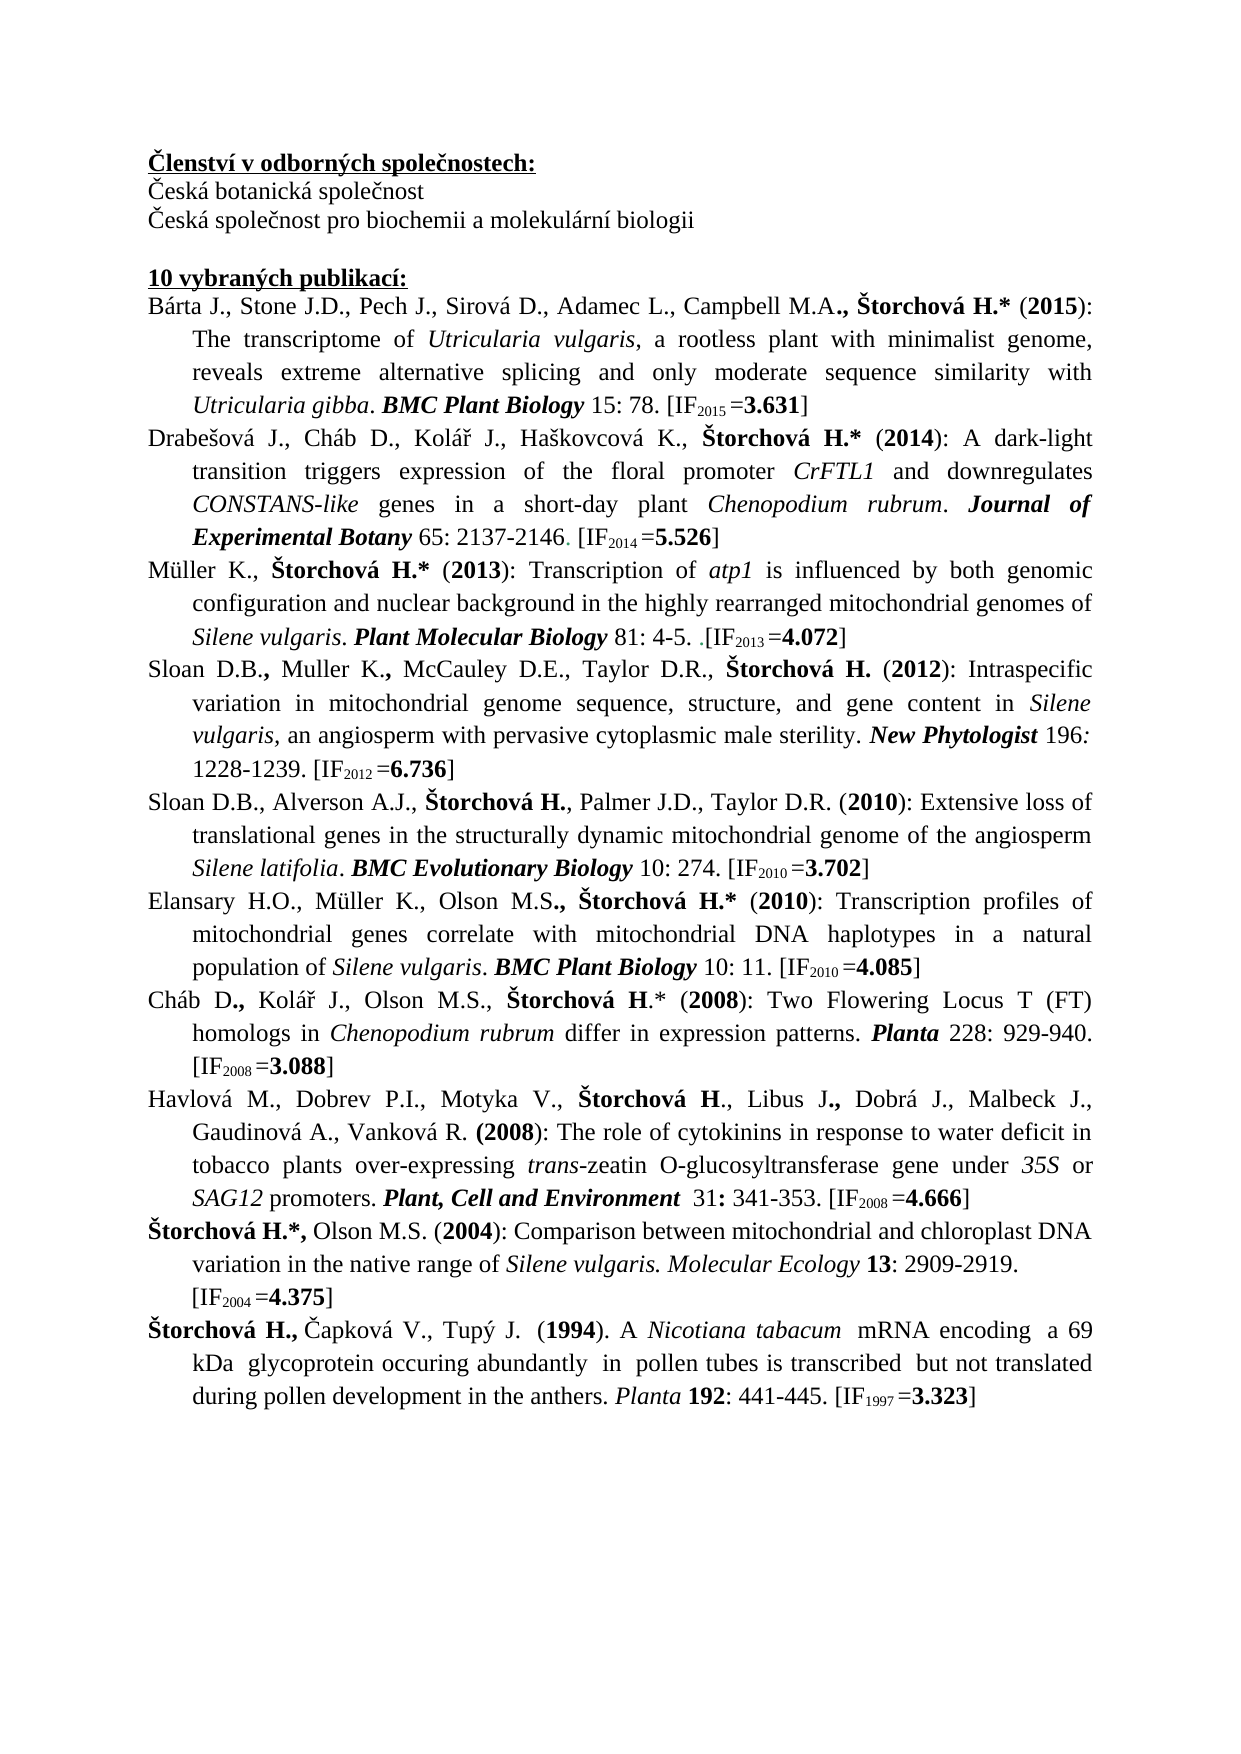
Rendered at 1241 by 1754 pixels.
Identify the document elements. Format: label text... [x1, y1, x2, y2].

text Česká botanická společnost [148, 176, 1093, 205]
text Štorchová H.*, Olson M.S. (2004): Comparison between mitochondrial and chloroplast DNA variation in the native range of Silene vulgaris. Molecular Ecology 13: 2909-2919. [148, 1216, 1093, 1278]
text Štorchová H., Čapková V., Tupý J. (1994). A Nicotiana tabacum mRNA encoding a 69 kDa glycoprotein occuring abundantly in pollen tubes is transcribed but not translated during pollen development in the anthers. Planta 192: 441-445. [IF1997 =3.323] [148, 1315, 1093, 1410]
text Členství v odborných společnostech: [148, 148, 1093, 176]
text Sloan D.B., Alverson A.J., Štorchová H., Palmer J.D., Taylor D.R. (2010): Extensive loss of translational genes in the structurally dynamic mitochondrial genome of the angiosperm Silene latifolia. BMC Evolutionary Biology 10: 274. [IF2010 =3.702] [148, 787, 1093, 881]
text Drabešová J., Cháb D., Kolář J., Haškovcová K., Štorchová H.* (2014): A dark-light transition triggers expression of the floral promoter CrFTL1 and downregulates CONSTANS-like genes in a short-day plant Chenopodium rubrum. Journal of Experimental Botany 65: 2137-2146. [IF2014 =5.526] [148, 423, 1093, 551]
text 10 vybraných publikací: [148, 263, 1093, 291]
text [IF2004 =4.375] [148, 1282, 1093, 1311]
text Müller K., Štorchová H.* (2013): Transcription of atp1 is influenced by both genomic configuration and nuclear background in the highly rearranged mitochondrial genomes of Silene vulgaris. Plant Molecular Biology 81: 4-5. .[IF2013 =4.072] [148, 556, 1093, 650]
text Bárta J., Stone J.D., Pech J., Sirová D., Adamec L., Campbell M.A., Štorchová H.* (2015): The transcriptome of Utricularia vulgaris, a rootless plant with minimalist genome, reveals extreme alternative splicing and only moderate sequence similarity with Utricularia gibba. BMC Plant Biology 15: 78. [IF2015 =3.631] [148, 291, 1093, 419]
text Cháb D., Kolář J., Olson M.S., Štorchová H.* (2008): Two Flowering Locus T (FT) homologs in Chenopodium rubrum differ in expression patterns. Planta 228: 929-940. [IF2008 =3.088] [148, 985, 1093, 1079]
text Havlová M., Dobrev P.I., Motyka V., Štorchová H., Libus J., Dobrá J., Malbeck J., Gaudinová A., Vanková R. (2008): The role of cytokinins in response to water deficit in tobacco plants over-expressing trans-zeatin O-glucosyltransferase gene under 35S or SAG12 promoters. Plant, Cell and Environment 31: 341-353. [IF2008 =4.666] [148, 1084, 1093, 1212]
text Česká společnost pro biochemii a molekulární biologii [148, 205, 1093, 234]
text Elansary H.O., Müller K., Olson M.S., Štorchová H.* (2010): Transcription profiles of mitochondrial genes correlate with mitochondrial DNA haplotypes in a natural population of Silene vulgaris. BMC Plant Biology 10: 11. [IF2010 =4.085] [148, 886, 1093, 981]
text Sloan D.B., Muller K., McCauley D.E., Taylor D.R., Štorchová H. (2012): Intraspecific variation in mitochondrial genome sequence, structure, and gene content in Silene vulgaris, an angiosperm with pervasive cytoplasmic male sterility. New Phytologist 196: 1228-1239. [IF2012 =6.736] [148, 654, 1093, 782]
